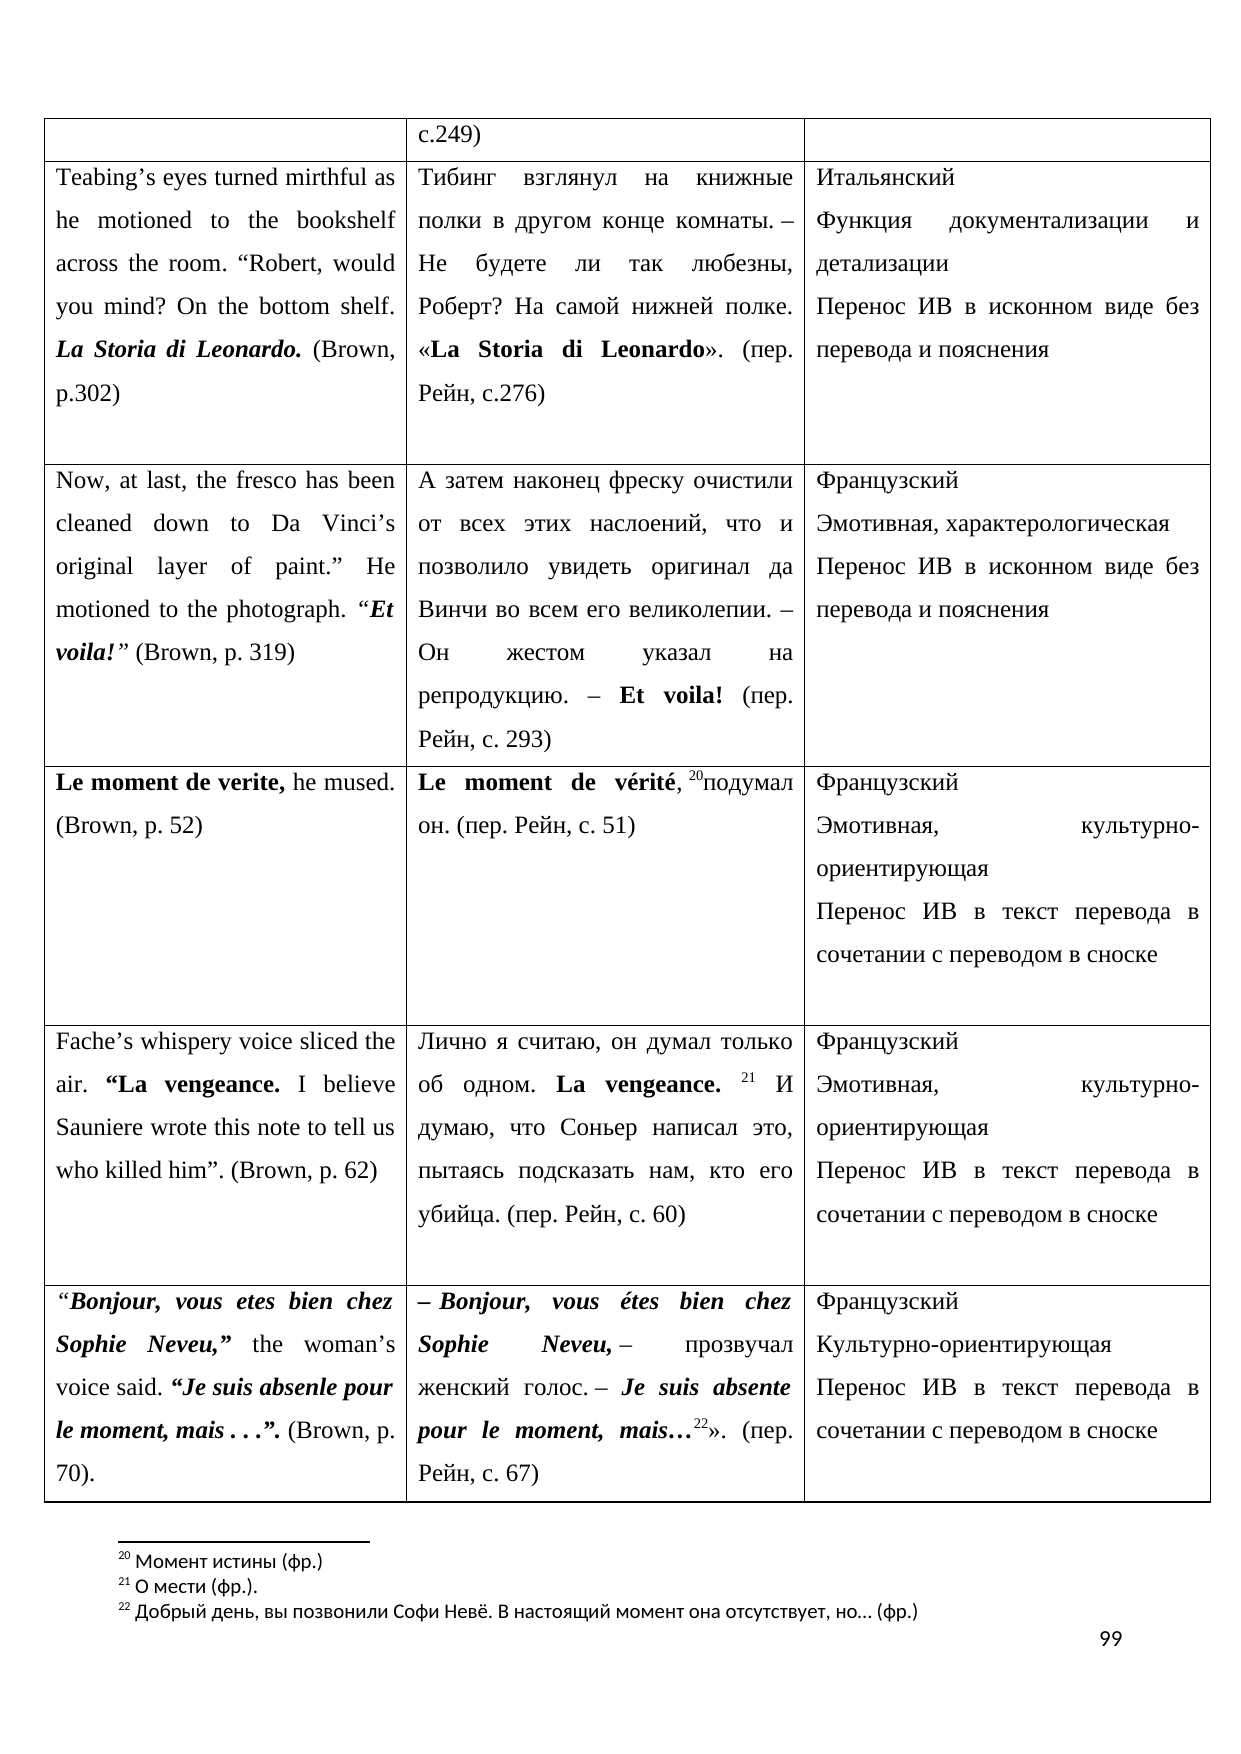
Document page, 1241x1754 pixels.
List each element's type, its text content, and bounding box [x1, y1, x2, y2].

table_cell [45, 1286, 406, 1501]
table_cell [407, 1286, 804, 1501]
table_cell Fache’s whispery voice sliced the air. “La vengeance. I believe Sauniere wrote this note to tell us who killed him”. (Brown, p. 62) [45, 1026, 406, 1285]
table_cell Le moment de vérité, подумал он. (пер. Рейн, с. 51) [407, 767, 804, 1025]
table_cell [45, 119, 406, 161]
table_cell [407, 119, 804, 161]
table_cell Французский Эмотивная, культурно-ориентирующая Перенос ИВ в текст перевода в сочетании с переводом в сноске [805, 1026, 1210, 1285]
table_cell Teabing’s eyes turned mirthful as he motioned to the bookshelf across the room. “Robert, would you mind? On the bottom shelf. La Storia di Leonardo. (Brown, p.302) [45, 162, 406, 464]
table_cell Французский Эмотивная, характерологическая Перенос ИВ в исконном виде без перевода и пояснения [805, 465, 1210, 766]
table_cell А затем наконец фреску очистили от всех этих наслоений, что и позволило увидеть оригинал да Винчи во всем его великолепии. – Он жестом указал на репродукцию. – Et voila! (пер. Рейн, с. 293) [407, 465, 804, 766]
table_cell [805, 1286, 1210, 1501]
table_cell Французский Эмотивная, культурно-ориентирующая Перенос ИВ в текст перевода в сочетании с переводом в сноске [805, 767, 1210, 1025]
table_cell Итальянский Функция документализации и детализации Перенос ИВ в исконном виде без перевода и пояснения [805, 162, 1210, 464]
table_cell Now, at last, the fresco has been cleaned down to Da Vinci’s original layer of paint.” He motioned to the photograph. “Et voila!” (Brown, p. 319) [45, 465, 406, 766]
table_cell Лично я считаю, он думал только об одном. La vengeance. И думаю, что Соньер написал это, пытаясь подсказать нам, кто его убийца. (пер. Рейн, с. 60) [407, 1026, 804, 1285]
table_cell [805, 119, 1210, 161]
table_cell Тибинг взглянул на книжные полки в другом конце комнаты. – Не будете ли так любезны, Роберт? На самой нижней полке. «La Storia di Leonardo». (пер. Рейн, с.276) [407, 162, 804, 464]
table_cell Le moment de verite, he mused. (Brown, p. 52) [45, 767, 406, 1025]
